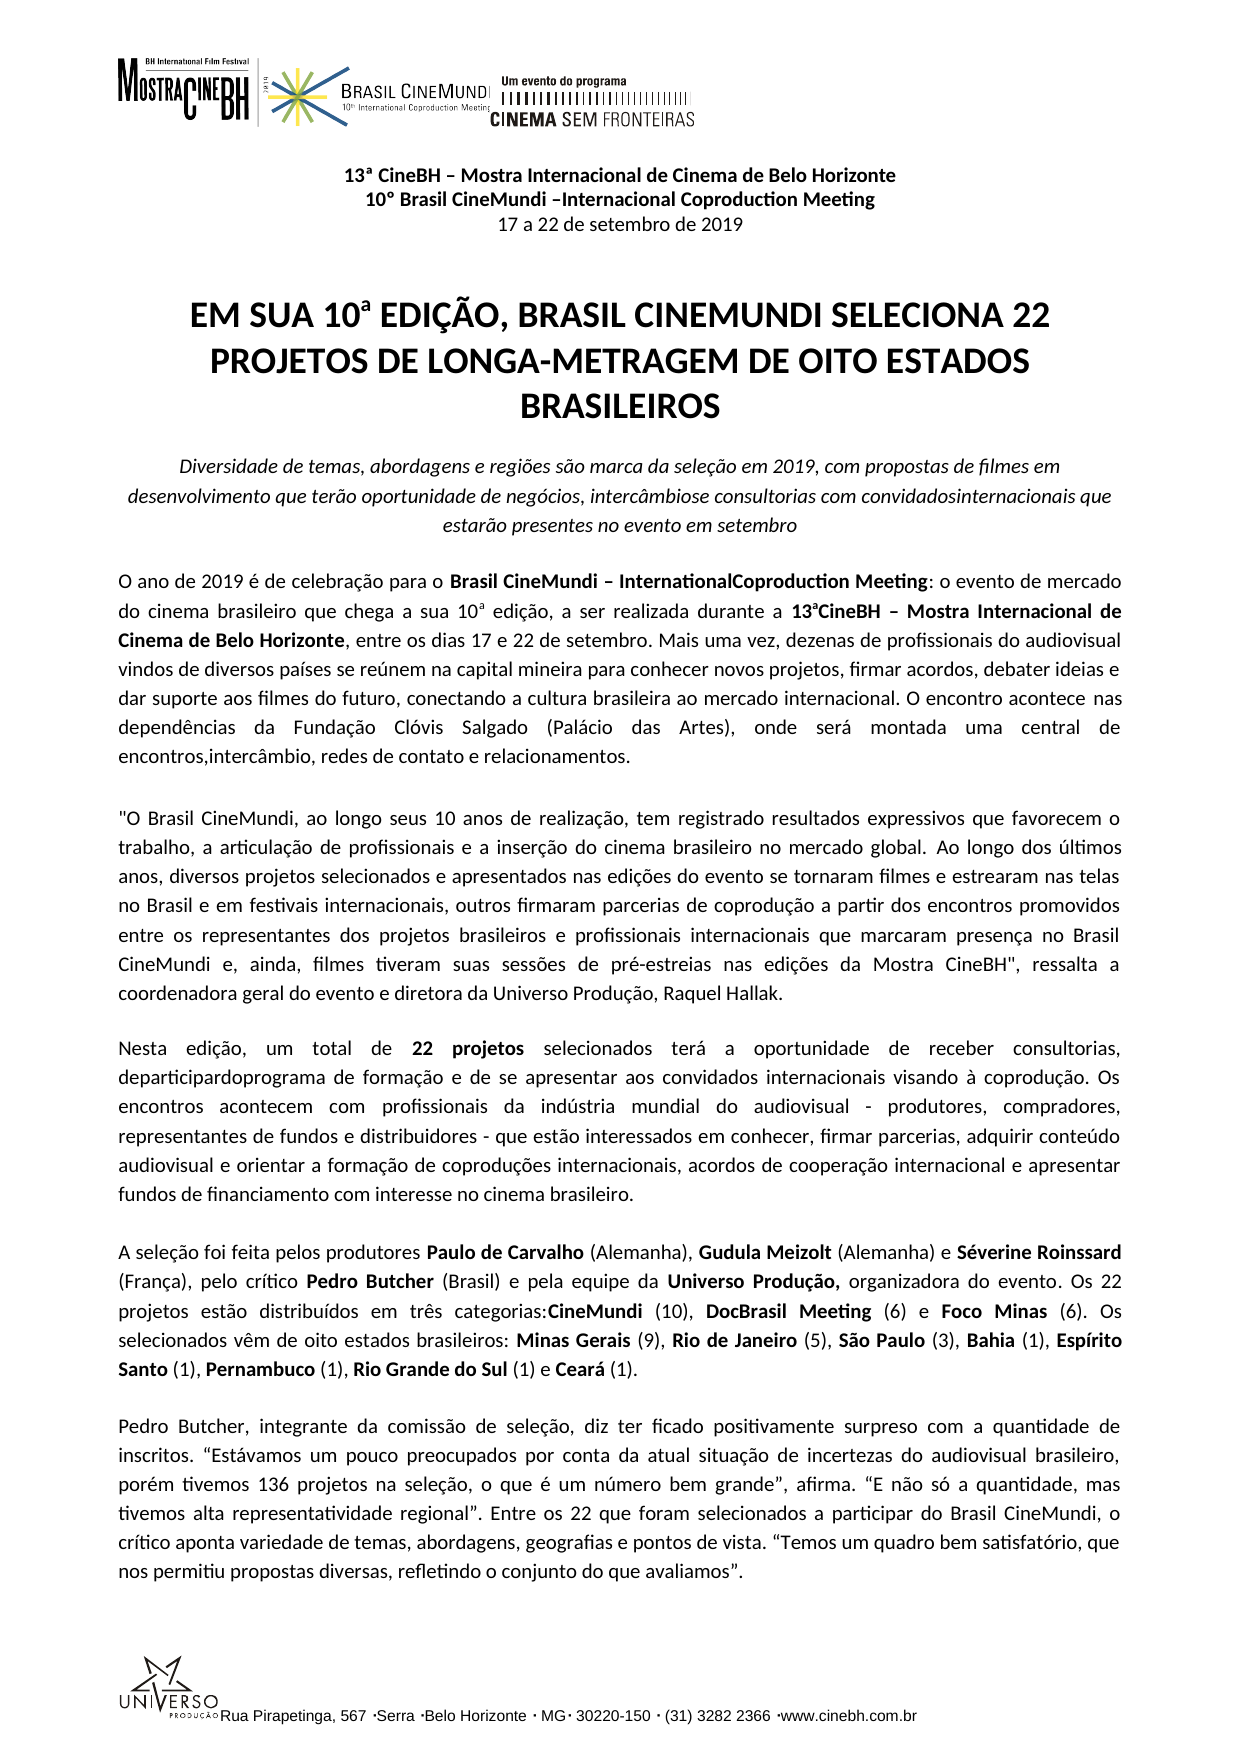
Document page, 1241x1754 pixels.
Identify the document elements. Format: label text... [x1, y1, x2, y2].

text A seleção foi feita pelos produtores Paulo de Carvalho (Alemanha), Gudula Meizolt (Alemanha) e Séverine Roinssard (França), pelo crítico Pedro Butcher (Brasil) e pela equipe da Universo Produção, organizadora do evento. Os 22 projetos estão distribuídos em três categorias:CineMundi (10), DocBrasil Meeting (6) e Foco Minas (6). Os selecionados vêm de oito estados brasileiros: Minas Gerais (9), Rio de Janeiro (5), São Paulo (3), Bahia (1), Espírito Santo (1), Pernambuco (1), Rio Grande do Sul (1) e Ceará (1). [118, 1239, 1122, 1382]
text 17 a 22 de setembro de 2019 [118, 211, 1122, 237]
text Pedro Butcher, integrante da comissão de seleção, diz ter ficado positivamente surpreso com a quantidade de inscritos. “Estávamos um pouco preocupados por conta da atual situação de incertezas do audiovisual brasileiro, porém tivemos 136 projetos na seleção, o que é um número bem grande”, afirma. “E não só a quantidade, mas tivemos alta representatividade regional”. Entre os 22 que foram selecionados a participar do Brasil CineMundi, o crítico aponta variedade de temas, abordagens, geografias e pontos de vista. “Temos um quadro bem satisfatório, que nos permitiu propostas diversas, refletindo o conjunto do que avaliamos”. [118, 1413, 1122, 1584]
text 13ª CineBH – Mostra Internacional de Cinema de Belo Horizonte [118, 165, 1122, 186]
picture [118, 58, 490, 127]
text EM SUA 10a EDIÇÃO, BRASIL CINEMUNDI SELECIONA 22 PROJETOS DE LONGA-METRAGEM DE OITO ESTADOS BRASILEIROS [118, 291, 1122, 428]
text Nesta edição, um total de 22 projetos selecionados terá a oportunidade de receber consultorias, departicipardoprograma de formação e de se apresentar aos convidados internacionais visando à coprodução. Os encontros acontecem com profissionais da indústria mundial do audiovisual - produtores, compradores, representantes de fundos e distribuidores - que estão interessados em conhecer, firmar parcerias, adquirir conteúdo audiovisual e orientar a formação de coproduções internacionais, acordos de cooperação internacional e apresentar fundos de financiamento com interesse no cinema brasileiro. [118, 1035, 1122, 1207]
text Diversidade de temas, abordagens e regiões são marca da seleção em 2019, com propostas de filmes em desenvolvimento que terão oportunidade de negócios, intercâmbiose consultorias com convidadosinternacionais que estarão presentes no evento em setembro [118, 454, 1122, 537]
text 10º Brasil CineMundi –Internacional Coproduction Meeting [118, 186, 1122, 211]
text "O Brasil CineMundi, ao longo seus 10 anos de realização, tem registrado resultados expressivos que favorecem o trabalho, a articulação de profissionais e a inserção do cinema brasileiro no mercado global. Ao longo dos últimos anos, diversos projetos selecionados e apresentados nas edições do evento se tornaram filmes e estrearam nas telas no Brasil e em festivais internacionais, outros firmaram parcerias de coprodução a partir dos encontros promovidos entre os representantes dos projetos brasileiros e profissionais internacionais que marcaram presença no Brasil CineMundi e, ainda, filmes tiveram suas sessões de pré-estreias nas edições da Mostra CineBH", ressalta a coordenadora geral do evento e diretora da Universo Produção, Raquel Hallak. [118, 802, 1122, 1006]
text O ano de 2019 é de celebração para o Brasil CineMundi – InternationalCoproduction Meeting: o evento de mercado do cinema brasileiro que chega a sua 10a edição, a ser realizada durante a 13aCineBH – Mostra Internacional de Cinema de Belo Horizonte, entre os dias 17 e 22 de setembro. Mais uma vez, dezenas de profissionais do audiovisual vindos de diversos países se reúnem na capital mineira para conhecer novos projetos, firmar acordos, debater ideias e dar suporte aos filmes do futuro, conectando a cultura brasileira ao mercado internacional. O encontro acontece nas dependências da Fundação Clóvis Salgado (Palácio das Artes), onde será montada uma central de encontros,intercâmbio, redes de contato e relacionamentos. [118, 569, 1122, 769]
